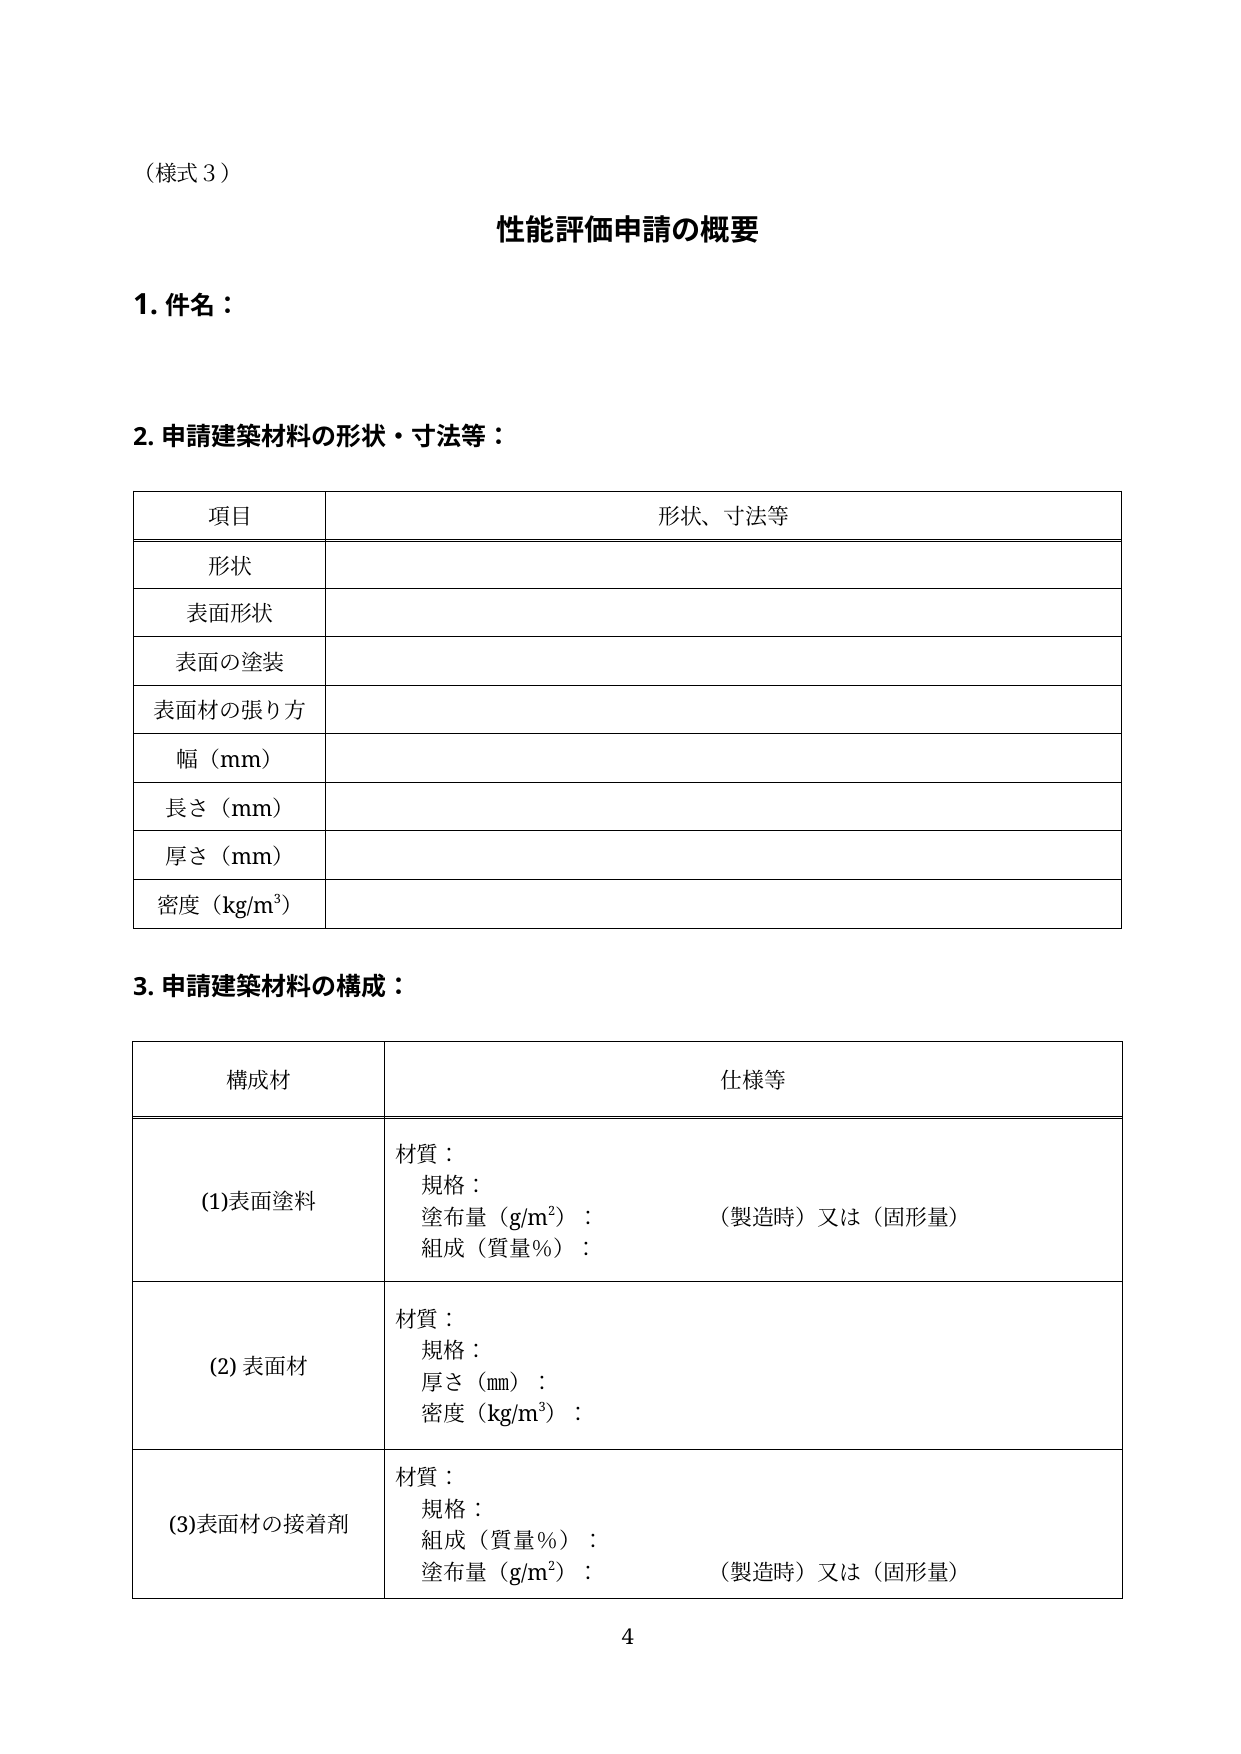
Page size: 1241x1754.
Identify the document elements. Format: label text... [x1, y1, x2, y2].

text 性能評価申請の概要 [133, 191, 1122, 266]
table_cell 表面の塗装 [134, 637, 325, 685]
table_cell [326, 589, 1121, 636]
table_header 構成材 [133, 1042, 384, 1116]
table_header 形状、寸法等 [326, 492, 1121, 539]
table_cell 密度（kg/m3） [134, 880, 325, 927]
table_cell 表面形状 [134, 589, 325, 636]
table_cell 厚さ（mm） [134, 831, 325, 879]
table_cell [326, 637, 1121, 685]
table_cell [326, 831, 1121, 879]
table_cell 材質： 規格： 厚さ（㎜）： 密度（kg/m3）： [385, 1282, 1122, 1448]
text 2. 申請建築材料の形状・寸法等： [133, 416, 1122, 453]
table_cell 幅（mm） [134, 734, 325, 782]
table_cell [326, 880, 1121, 927]
table_cell 材質： 規格： 塗布量（g/m2）： （製造時）又は（固形量） 組成（質量％）： [385, 1119, 1122, 1281]
table_header 仕様等 [385, 1042, 1122, 1116]
text 3. 申請建築材料の構成： [133, 966, 1122, 1003]
table_cell [326, 734, 1121, 782]
table_cell (2) 表面材 [133, 1282, 384, 1448]
text 1. 件名： [133, 266, 1122, 341]
table_cell 長さ（mm） [134, 783, 325, 830]
table_cell [326, 783, 1121, 830]
table_cell [326, 686, 1121, 733]
table_cell 材質： 規格： 組成（質量％）： 塗布量（g/m2）： （製造時）又は（固形量） [385, 1450, 1122, 1597]
table_header 項目 [134, 492, 325, 539]
table_cell (1)表面塗料 [133, 1119, 384, 1281]
table_cell 表面材の張り方 [134, 686, 325, 733]
text （様式３） [133, 153, 1122, 191]
table_cell (3)表面材の接着剤 [133, 1450, 384, 1597]
table_cell 形状 [134, 542, 325, 588]
table_cell [326, 542, 1121, 588]
